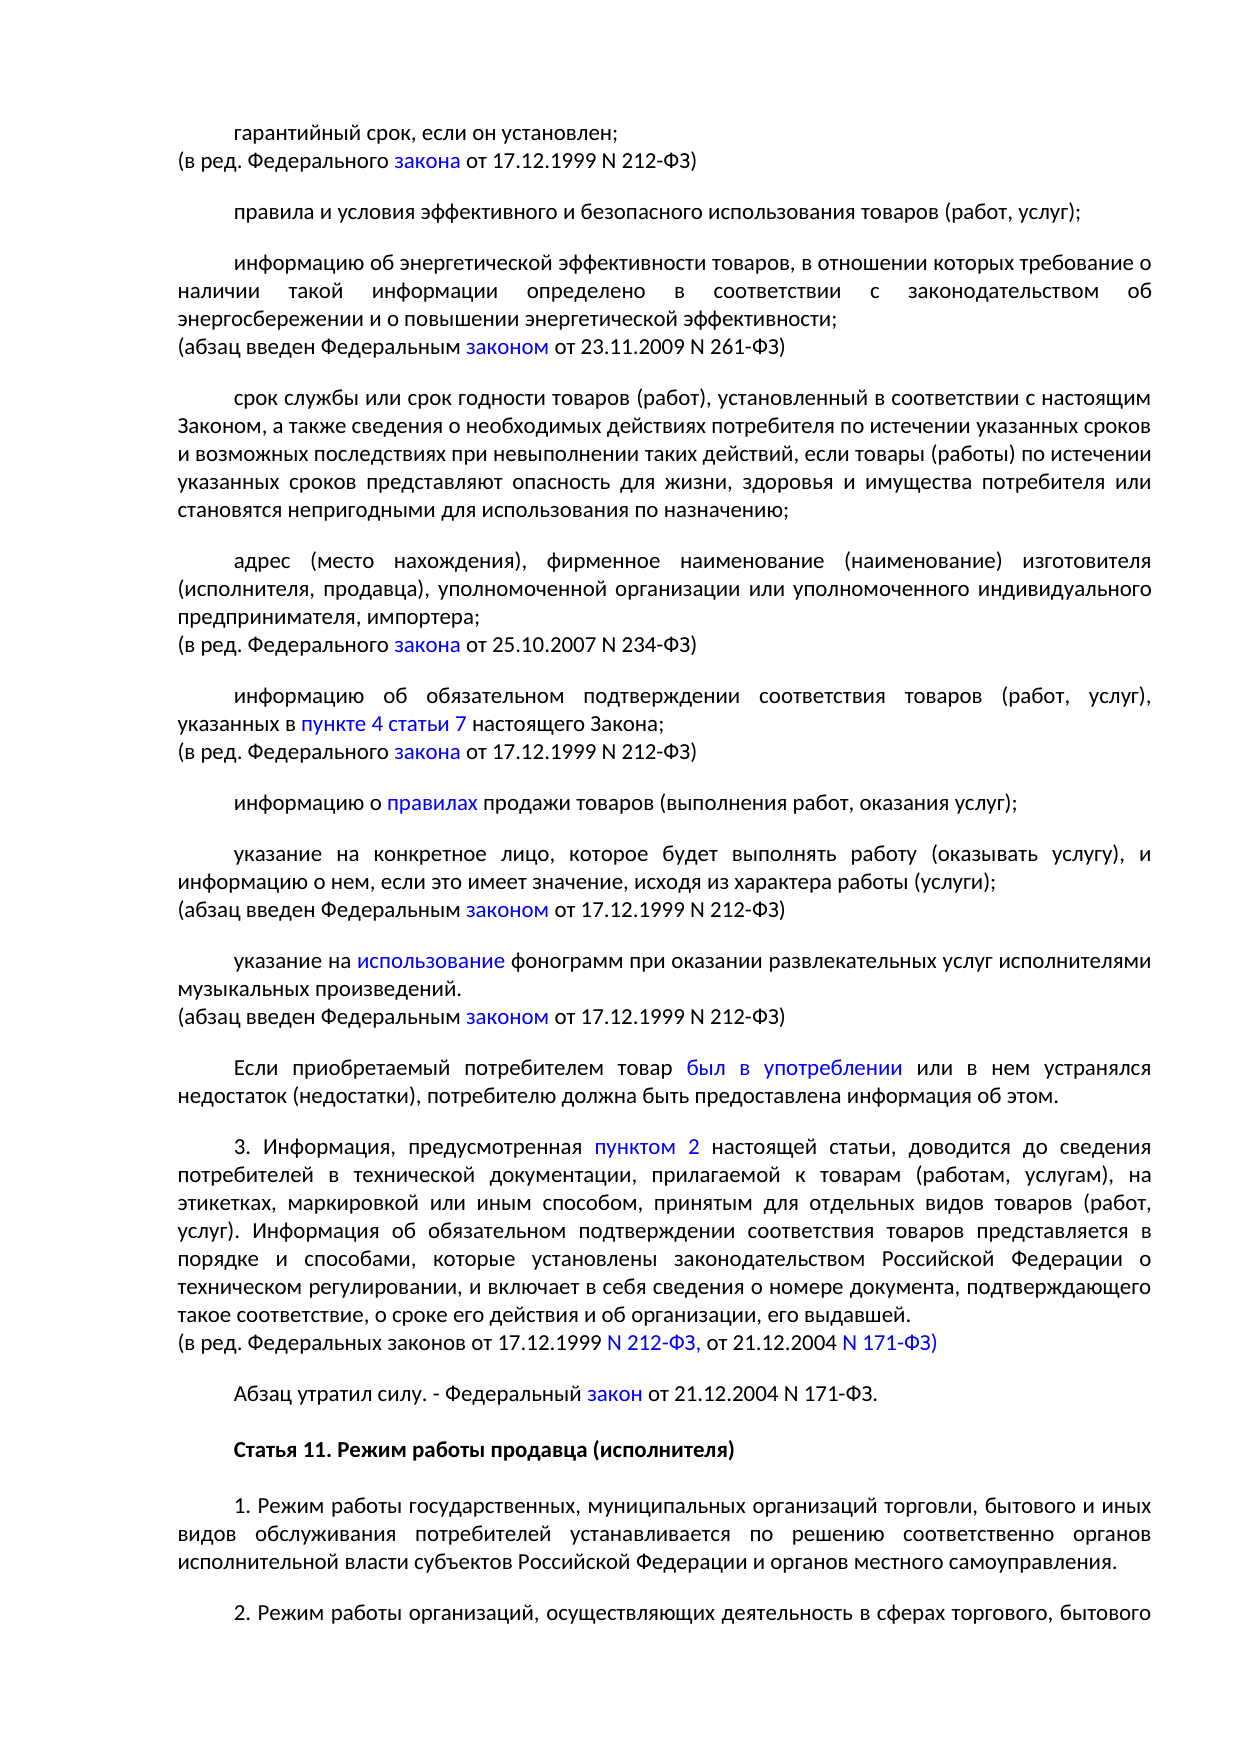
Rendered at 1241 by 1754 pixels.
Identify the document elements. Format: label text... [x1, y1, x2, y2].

text Абзац утратил силу. - Федеральный закон от 21.12.2004 N 171-ФЗ. [177, 1379, 1152, 1407]
text информацию о правилах продажи товаров (выполнения работ, оказания услуг); [177, 788, 1152, 816]
text (абзац введен Федеральным законом от 17.12.1999 N 212-ФЗ) [177, 895, 1152, 923]
text указание на использование фонограмм при оказании развлекательных услуг исполнителями музыкальных произведений. [177, 946, 1152, 1002]
text Если приобретаемый потребителем товар был в употреблении или в нем устранялся недостаток (недостатки), потребителю должна быть предоставлена информация об этом. [177, 1053, 1152, 1109]
text Статья 11. Режим работы продавца (исполнителя) [177, 1435, 1152, 1463]
text гарантийный срок, если он установлен; [177, 118, 1152, 146]
text срок службы или срок годности товаров (работ), установленный в соответствии с настоящим Законом, а также сведения о необходимых действиях потребителя по истечении указанных сроков и возможных последствиях при невыполнении таких действий, если товары (работы) по истечении указанных сроков представляют опасность для жизни, здоровья и имущества потребителя или становятся непригодными для использования по назначению; [177, 383, 1152, 523]
text информацию об энергетической эффективности товаров, в отношении которых требование о наличии такой информации определено в соответствии с законодательством об энергосбережении и о повышении энергетической эффективности; [177, 248, 1152, 332]
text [177, 1598, 1152, 1626]
text (в ред. Федерального закона от 17.12.1999 N 212-ФЗ) [177, 737, 1152, 765]
text (в ред. Федерального закона от 17.12.1999 N 212-ФЗ) [177, 146, 1152, 174]
text информацию об обязательном подтверждении соответствия товаров (работ, услуг), указанных в пункте 4 статьи 7 настоящего Закона; [177, 681, 1152, 737]
text 1. Режим работы государственных, муниципальных организаций торговли, бытового и иных видов обслуживания потребителей устанавливается по решению соответственно органов исполнительной власти субъектов Российской Федерации и органов местного самоуправления. [177, 1491, 1152, 1575]
text правила и условия эффективного и безопасного использования товаров (работ, услуг); [177, 197, 1152, 225]
text адрес (место нахождения), фирменное наименование (наименование) изготовителя (исполнителя, продавца), уполномоченной организации или уполномоченного индивидуального предпринимателя, импортера; [177, 546, 1152, 630]
text 3. Информация, предусмотренная пунктом 2 настоящей статьи, доводится до сведения потребителей в технической документации, прилагаемой к товарам (работам, услугам), на этикетках, маркировкой или иным способом, принятым для отдельных видов товаров (работ, услуг). Информация об обязательном подтверждении соответствия товаров представляется в порядке и способами, которые установлены законодательством Российской Федерации о техническом регулировании, и включает в себя сведения о номере документа, подтверждающего такое соответствие, о сроке его действия и об организации, его выдавшей. [177, 1132, 1152, 1328]
text (в ред. Федерального закона от 25.10.2007 N 234-ФЗ) [177, 630, 1152, 658]
text указание на конкретное лицо, которое будет выполнять работу (оказывать услугу), и информацию о нем, если это имеет значение, исходя из характера работы (услуги); [177, 839, 1152, 895]
text (абзац введен Федеральным законом от 23.11.2009 N 261-ФЗ) [177, 332, 1152, 360]
text (в ред. Федеральных законов от 17.12.1999 N 212-ФЗ, от 21.12.2004 N 171-ФЗ) [177, 1328, 1152, 1356]
text (абзац введен Федеральным законом от 17.12.1999 N 212-ФЗ) [177, 1002, 1152, 1030]
